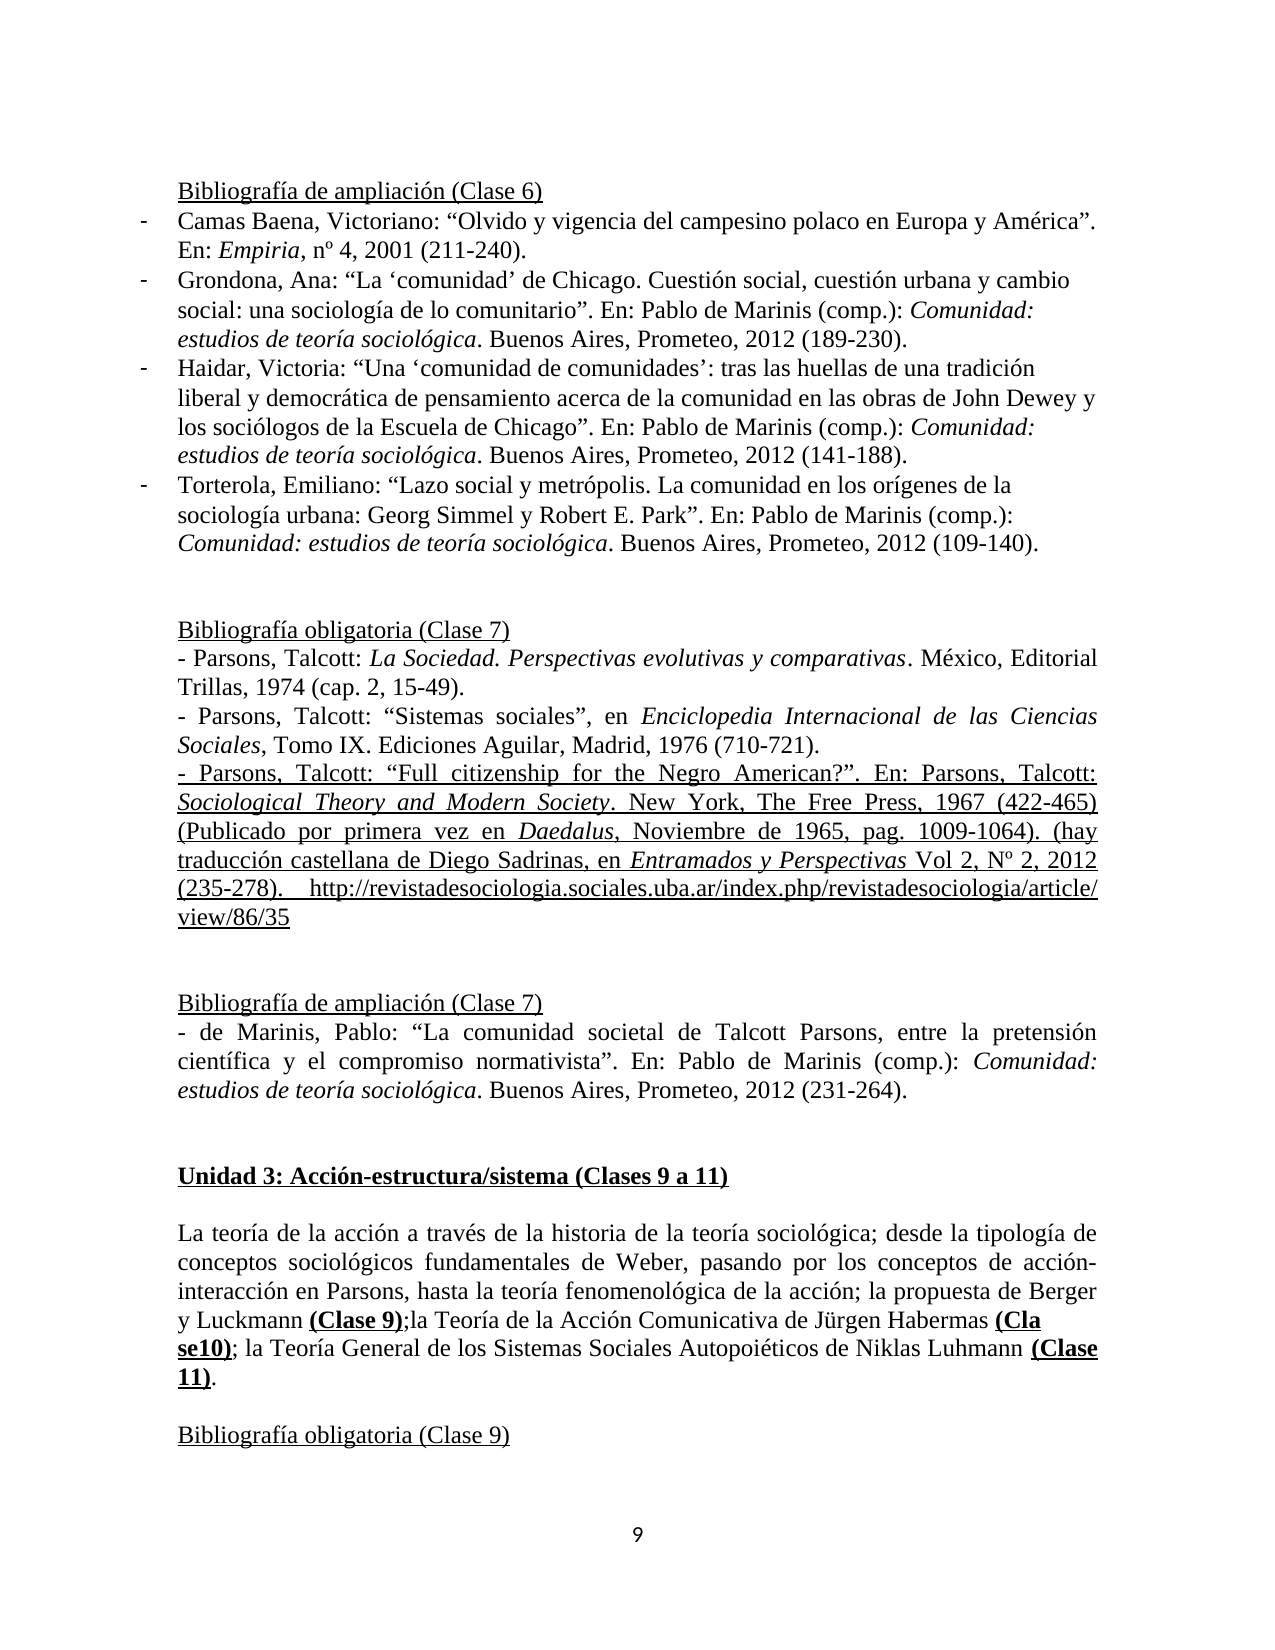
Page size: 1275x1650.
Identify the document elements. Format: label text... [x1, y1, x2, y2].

list Bibliografía obligatoria (Clase 9) [177, 1420, 1098, 1448]
text - Parsons, Talcott: “Sistemas sociales”, en Enciclopedia Internacional de las Ciencias Sociales, Tomo IX. , 1976 (710-721). [177, 701, 1098, 758]
list Camas Baena, Victoriano: “Olvido y vigencia del campesino polaco en Europa y América”. En: Empiria, nº 4, 2001 (211-240). [140, 205, 1098, 264]
list Grondona, Ana: “La ‘comunidad’ de Chicago. Cuestión social, cuestión urbana y cambio social: una sociología de lo comunitario”. En: Pablo de Marinis (comp.): Comunidad: estudios de teoría sociológica. Buenos Aires, Prometeo, 2012 (189-230). [140, 264, 1098, 352]
text - de Marinis, Pablo: “La comunidad societal de Talcott Parsons, entre la pretensión científica y el compromiso normativista”. En: Pablo de Marinis (comp.): Comunidad: estudios de teoría sociológica. Buenos Aires, Prometeo, 2012 (231-264). [177, 1017, 1098, 1103]
list Bibliografía de ampliación (Clase 6) [177, 176, 1098, 205]
text - Parsons, Talcott: “Full citizenship for the Negro American?”. En: Parsons, Talcott: Sociological Theory and Modern Society. New York, The Free Press, 1967 (422-465) (Publicado por primera vez en Daedalus, Noviembre de 1965, pag. 1009-1064). (hay traducción castellana de Diego Sadrinas, en Entramados y Perspectivas Vol 2, Nº 2, 2012 (235-278). http://revistadesociologia.sociales.uba.ar/index.php/revistadesociologia/article/view/86/35 [177, 900, 1098, 931]
text - Parsons, Talcott: “Full citizenship for the Negro American?”. En: Parsons, Talcott: Sociological Theory and Modern Society. New York, The Free Press, 1967 (422-465) (Publicado por primera vez en Daedalus, Noviembre de 1965, pag. 1009-1064). (hay traducción castellana de Diego Sadrinas, en Entramados y Perspectivas Vol 2, Nº 2, 2012 (235-278). http://revistadesociologia.sociales.uba.ar/index.php/revistadesociologia/article/view/86/35 [177, 758, 1098, 812]
list se10); la Teoría General de los Sistemas Sociales Autopoiéticos de Niklas Luhmann (Clase 11). [177, 1333, 1098, 1391]
list Unidad 3: Acción-estructura/sistema (Clases 9 a 11) [177, 1161, 1098, 1190]
list Haidar, Victoria: “Una ‘comunidad de comunidades’: tras las huellas de una tradición liberal y democrática de pensamiento acerca de la comunidad en las obras de John Dewey y los sociólogos de la Escuela de Chicago”. En: Pablo de Marinis (comp.): Comunidad: estudios de teoría sociológica. Buenos Aires, Prometeo, 2012 (141-188). [140, 352, 1098, 469]
list Torterola, Emiliano: “Lazo social y metrópolis. La comunidad en los orígenes de la sociología urbana: Georg Simmel y Robert E. Park”. En: Pablo de Marinis (comp.): Comunidad: estudios de teoría sociológica. Buenos Aires, Prometeo, 2012 (109-140). [140, 469, 1098, 557]
list La teoría de la acción a través de la historia de la teoría sociológica; desde la tipología de conceptos sociológicos fundamentales de Weber, pasando por los conceptos de acción-interacción en Parsons, hasta la teoría fenomenológica de la acción; la propuesta de Berger y Luckmann (Clase 9);la Teoría de la Acción Comunicativa de Jürgen Habermas (Cla [177, 1218, 1098, 1333]
list Bibliografía obligatoria (Clase 7) [177, 615, 1098, 643]
list Bibliografía de ampliación (Clase 7) [177, 988, 1098, 1017]
text - Parsons, Talcott: evolutivas y comparativas. México, Editorial Trillas, 1974 (cap. 2, 15-49). [177, 643, 1098, 701]
